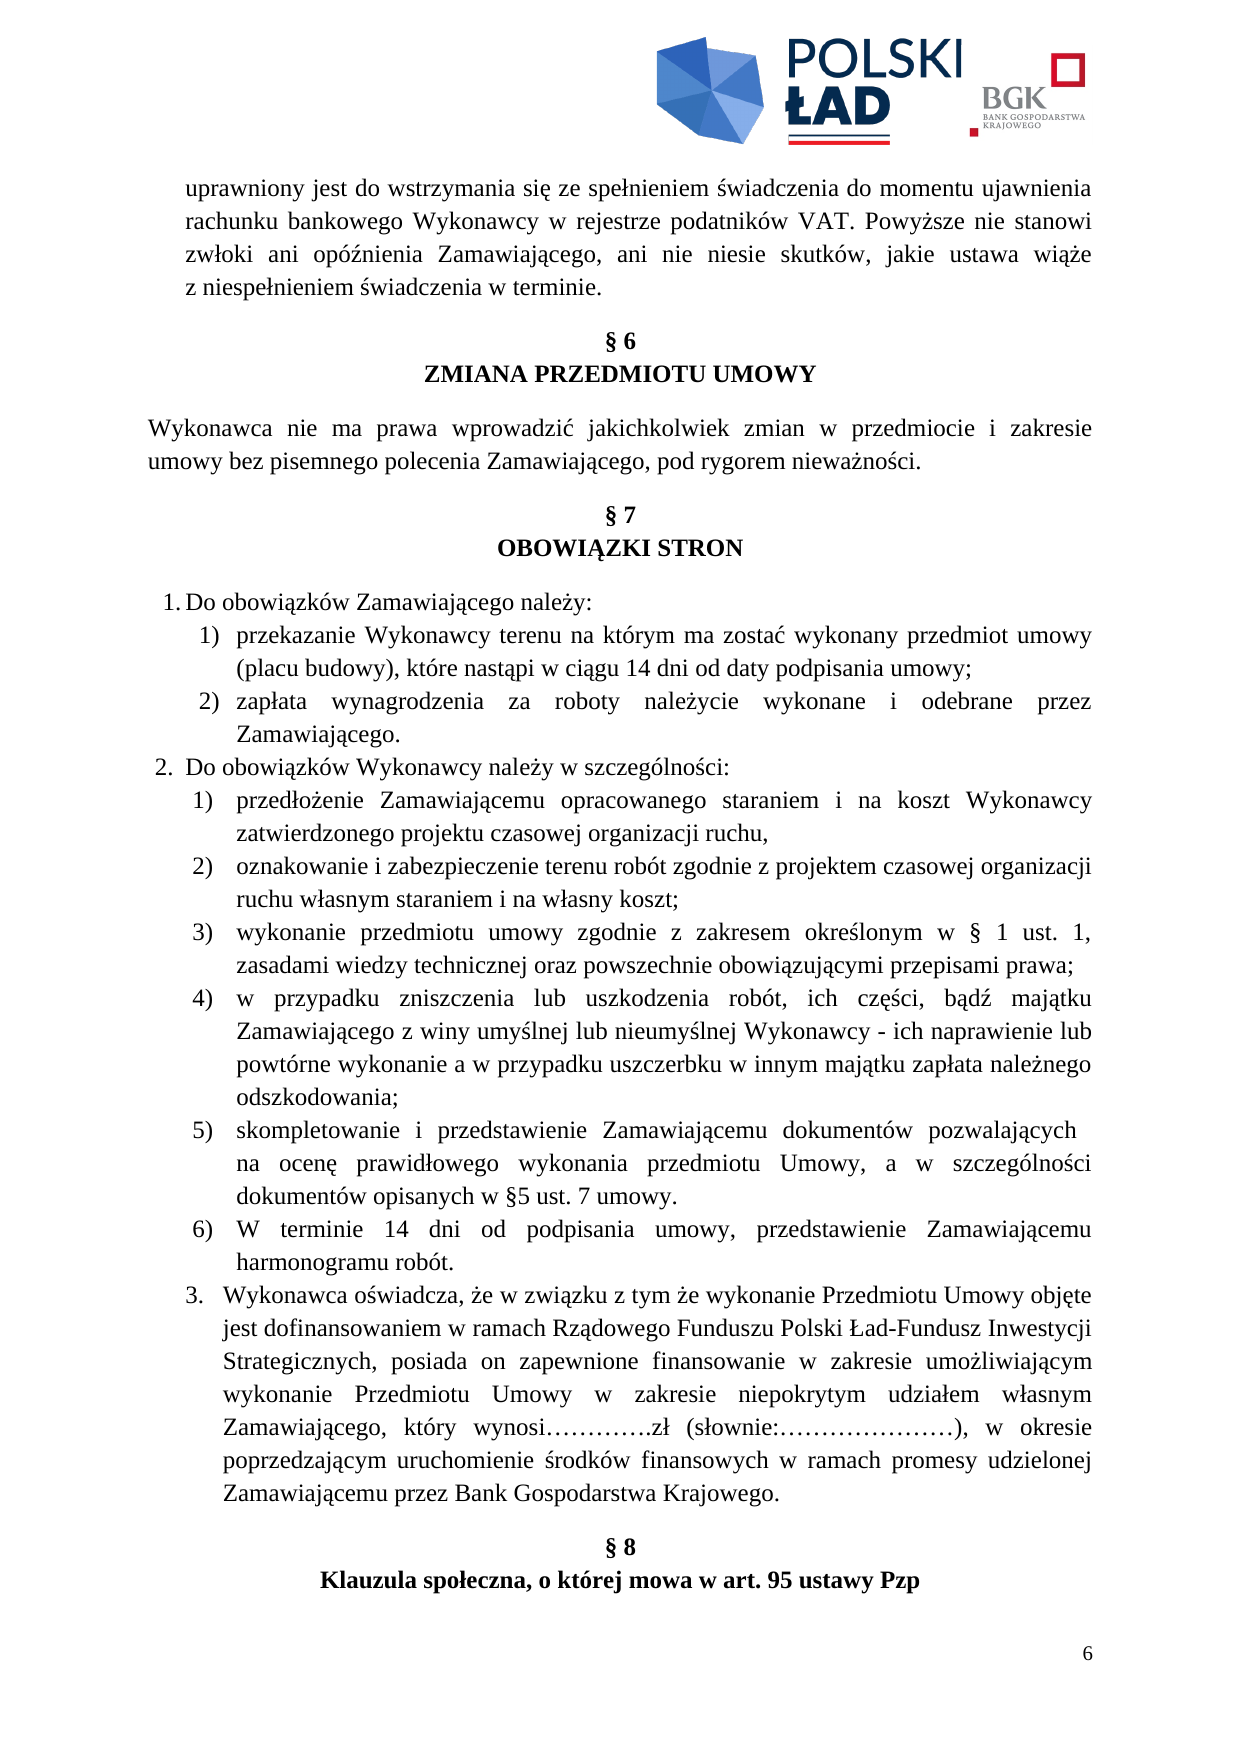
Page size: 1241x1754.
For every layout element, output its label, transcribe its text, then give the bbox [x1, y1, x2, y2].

list zapłata wynagrodzenia za roboty należycie wykonane i odebrane przez Zamawiającego. [199, 686, 1093, 748]
list w przypadku zniszczenia lub uszkodzenia robót, ich części, bądź majątku Zamawiającego z winy umyślnej lub nieumyślnej Wykonawcy - ich naprawienie lub powtórne wykonanie a w przypadku uszczerbku w innym majątku zapłata należnego odszkodowania; [192, 983, 1093, 1111]
picture [656, 37, 1093, 145]
list wykonanie przedmiotu umowy zgodnie z zakresem określonym w § 1 ust. 1, zasadami wiedzy technicznej oraz powszechnie obowiązującymi przepisami prawa; [192, 917, 1093, 979]
text § 8 Klauzula społeczna, o której mowa w art. 95 ustawy Pzp [148, 1532, 1093, 1594]
list Do obowiązków Zamawiającego należy: [162, 587, 1093, 616]
text Wykonawca nie ma prawa wprowadzić jakichkolwiek zmian w przedmiocie i zakresie umowy bez pisemnego polecenia Zamawiającego, pod rygorem nieważności. [148, 413, 1093, 475]
list skompletowanie i przedstawienie Zamawiającemu dokumentów pozwalających na ocenę prawidłowego wykonania przedmiotu Umowy, a w szczególności dokumentów opisanych w §5 ust. 7 umowy. [192, 1115, 1093, 1210]
text § 7 OBOWIĄZKI STRON [148, 500, 1093, 562]
list przekazanie Wykonawcy terenu na którym ma zostać wykonany przedmiot umowy (placu budowy), które nastąpi w ciągu 14 dni od daty podpisania umowy; [199, 620, 1093, 682]
text § 6 ZMIANA PRZEDMIOTU UMOWY [148, 326, 1093, 388]
list przedłożenie Zamawiającemu opracowanego staraniem i na koszt Wykonawcy zatwierdzonego projektu czasowej organizacji ruchu, [192, 785, 1093, 847]
list Wykonawca oświadcza, że w związku z tym że wykonanie Przedmiotu Umowy objęte jest dofinansowaniem w ramach Rządowego Funduszu Polski Ład-Fundusz Inwestycji Strategicznych, posiada on zapewnione finansowanie w zakresie umożliwiającym wykonanie Przedmiotu Umowy w zakresie niepokrytym udziałem własnym Zamawiającego, który wynosi………….zł (słownie:…………………), w okresie poprzedzającym uruchomienie środków finansowych w ramach promesy udzielonej Zamawiającemu przez Bank Gospodarstwa Krajowego. [185, 1280, 1093, 1507]
list Do obowiązków Wykonawcy należy w szczególności: [154, 752, 1093, 781]
list oznakowanie i zabezpieczenie terenu robót zgodnie z projektem czasowej organizacji ruchu własnym staraniem i na własny koszt; [192, 851, 1093, 913]
list W terminie 14 dni od podpisania umowy, przedstawienie Zamawiającemu harmonogramu robót. [192, 1214, 1093, 1276]
